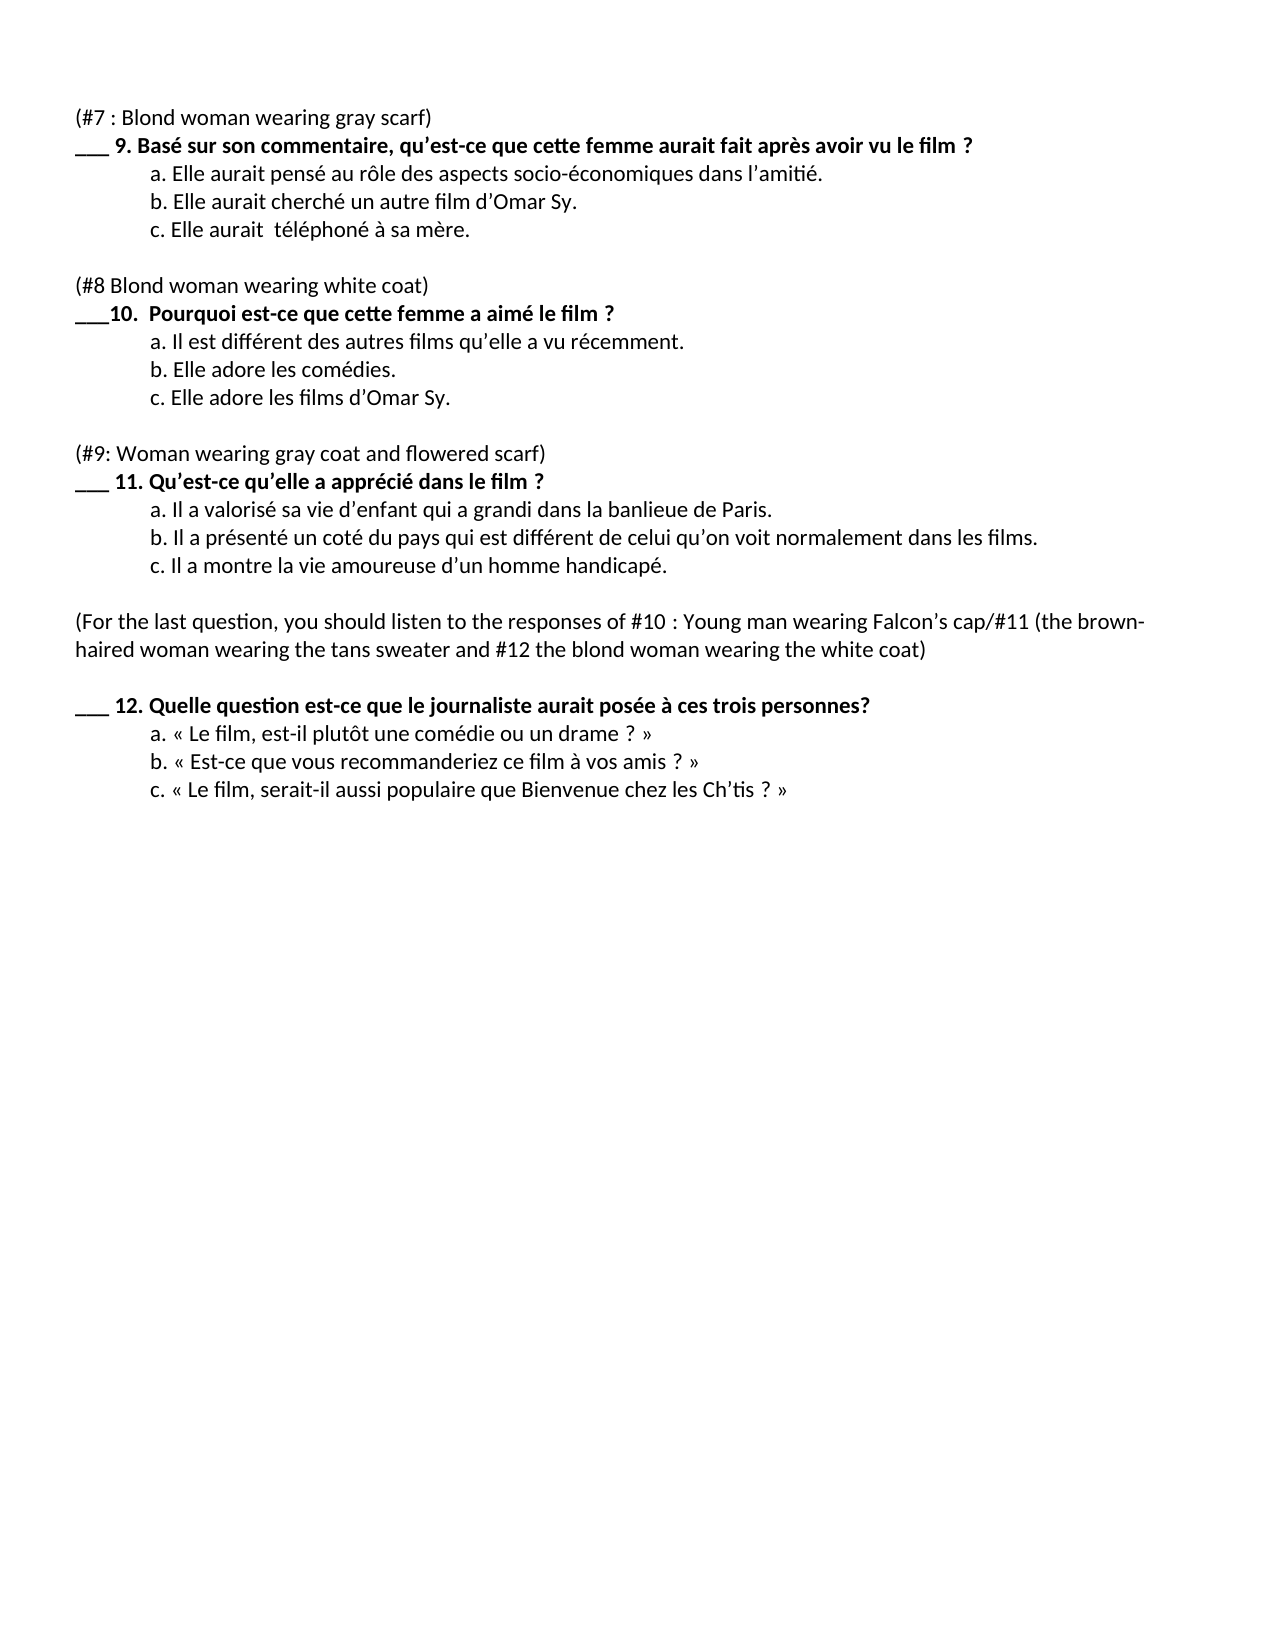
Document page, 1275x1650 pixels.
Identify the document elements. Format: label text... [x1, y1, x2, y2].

text ___ 11. Qu’est-ce qu’elle a apprécié dans le film ? [75, 467, 1200, 495]
text b. « Est-ce que vous recommanderiez ce film à vos amis ? » [75, 747, 1200, 776]
text a. Elle aurait pensé au rôle des aspects socio-économiques dans l’amitié. [75, 159, 1200, 187]
text b. Il a présenté un coté du pays qui est différent de celui qu’on voit normalement dans les films. [75, 523, 1200, 551]
text a. « Le film, est-il plutôt une comédie ou un drame ? » [75, 719, 1200, 747]
text b. Elle aurait cherché un autre film d’Omar Sy. [75, 187, 1200, 215]
text c. Elle aurait téléphoné à sa mère. [75, 215, 1200, 243]
text (#7 : Blond woman wearing gray scarf) [75, 103, 1200, 131]
text c. « Le film, serait-il aussi populaire que Bienvenue chez les Ch’tis ? » [75, 776, 1200, 803]
text (#9: Woman wearing gray coat and flowered scarf) [75, 439, 1200, 467]
text ___10. Pourquoi est-ce que cette femme a aimé le film ? [75, 299, 1200, 327]
text (#8 Blond woman wearing white coat) [75, 271, 1200, 299]
text c. Elle adore les films d’Omar Sy. [75, 383, 1200, 411]
text a. Il est différent des autres films qu’elle a vu récemment. [75, 327, 1200, 355]
text a. Il a valorisé sa vie d’enfant qui a grandi dans la banlieue de Paris. [75, 495, 1200, 523]
text c. Il a montre la vie amoureuse d’un homme handicapé. [75, 551, 1200, 579]
text (For the last question, you should listen to the responses of #10 : Young man wearing Falcon’s cap/#11 (the brown-haired woman wearing the tans sweater and #12 the blond woman wearing the white coat) [75, 607, 1200, 663]
text b. Elle adore les comédies. [75, 355, 1200, 383]
text ___ 9. Basé sur son commentaire, qu’est-ce que cette femme aurait fait après avoir vu le film ? [75, 131, 1200, 159]
text ___ 12. Quelle question est-ce que le journaliste aurait posée à ces trois personnes? [75, 691, 1200, 719]
